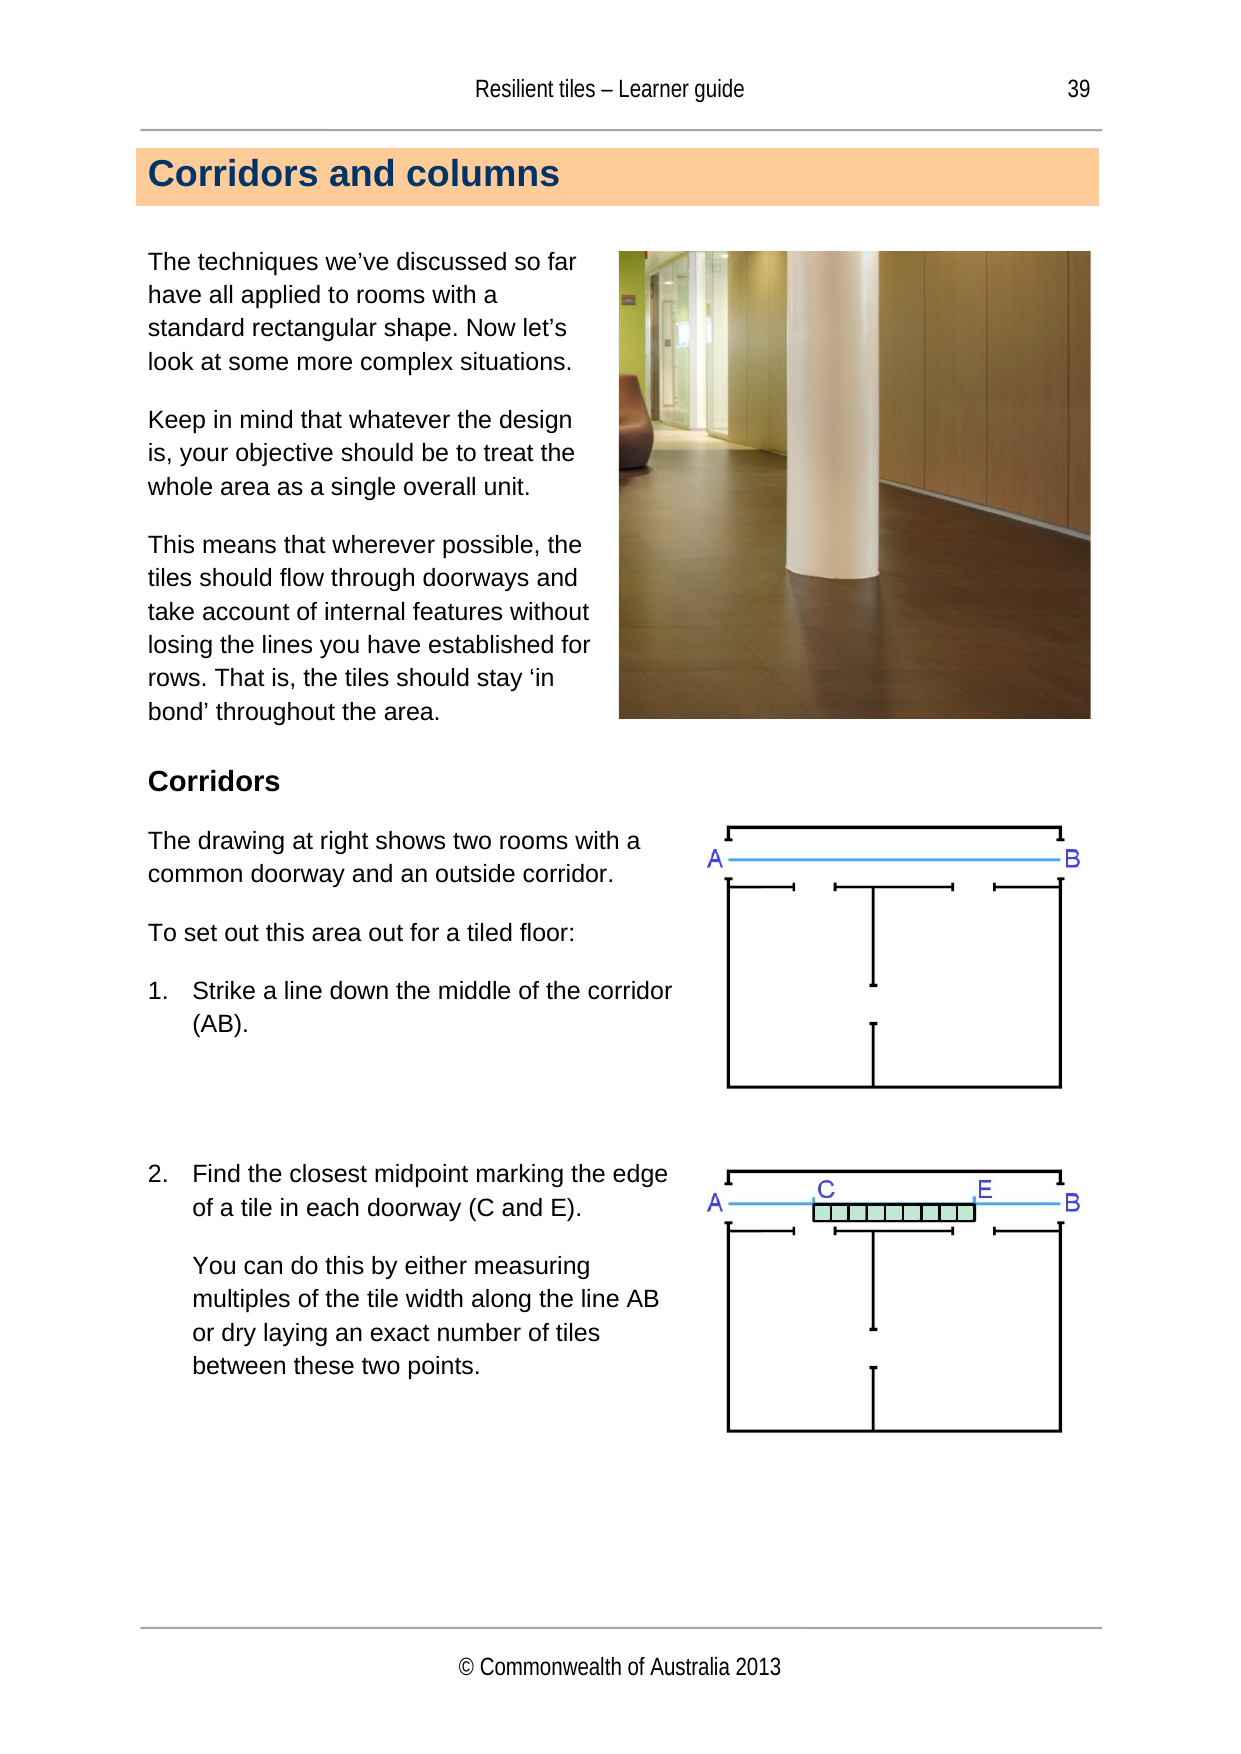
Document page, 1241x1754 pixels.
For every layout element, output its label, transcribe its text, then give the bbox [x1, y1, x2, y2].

picture [692, 791, 1105, 1119]
picture [618, 251, 1091, 716]
list Strike a line down the middle of the corridor (AB). [148, 973, 692, 1073]
picture [692, 1135, 1105, 1464]
text To set out this area out for a tiled floor: [148, 914, 692, 948]
list Find the closest midpoint marking the edge of a tile in each doorway (C and E). [148, 1156, 692, 1223]
text Keep in mind that whatever the design is, your objective should be to treat the whole area as a single overall unit. [148, 402, 618, 502]
text The drawing at right shows two rooms with a common doorway and an outside corridor. [148, 823, 692, 889]
subtitle Corridors [148, 764, 1092, 798]
list You can do this by either measuring multiples of the tile width along the line AB or dry laying an exact number of tiles between these two points. [192, 1248, 692, 1381]
text This means that wherever possible, the tiles should flow through doorways and take account of internal features without losing the lines you have established for rows. That is, the tiles should stay ‘in bond’ throughout the area. [148, 527, 1092, 727]
table_header Corridors and columns [136, 148, 1099, 206]
text The techniques we’ve discussed so far have all applied to rooms with a standard rectangular shape. Now let’s look at some more complex situations. [148, 243, 1092, 377]
